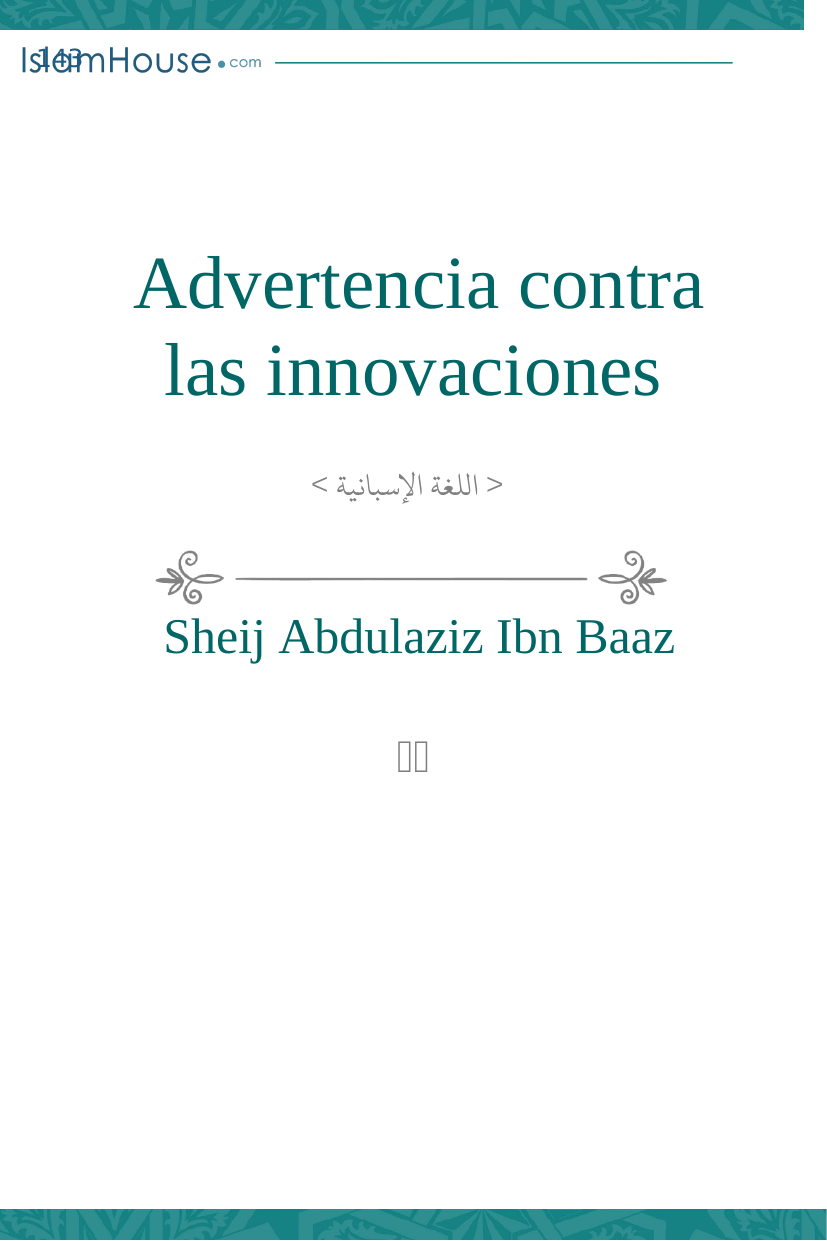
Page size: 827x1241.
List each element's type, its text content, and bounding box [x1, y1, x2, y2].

picture [0, 1209, 827, 1240]
picture [14, 42, 741, 79]
picture [0, 0, 804, 30]
text Sheij Abdulaziz Ibn Baaz [89, 606, 738, 664]
text < اللغة الإسبانية > [89, 458, 738, 514]
text Advertencia contra las innovaciones [89, 238, 738, 411]
